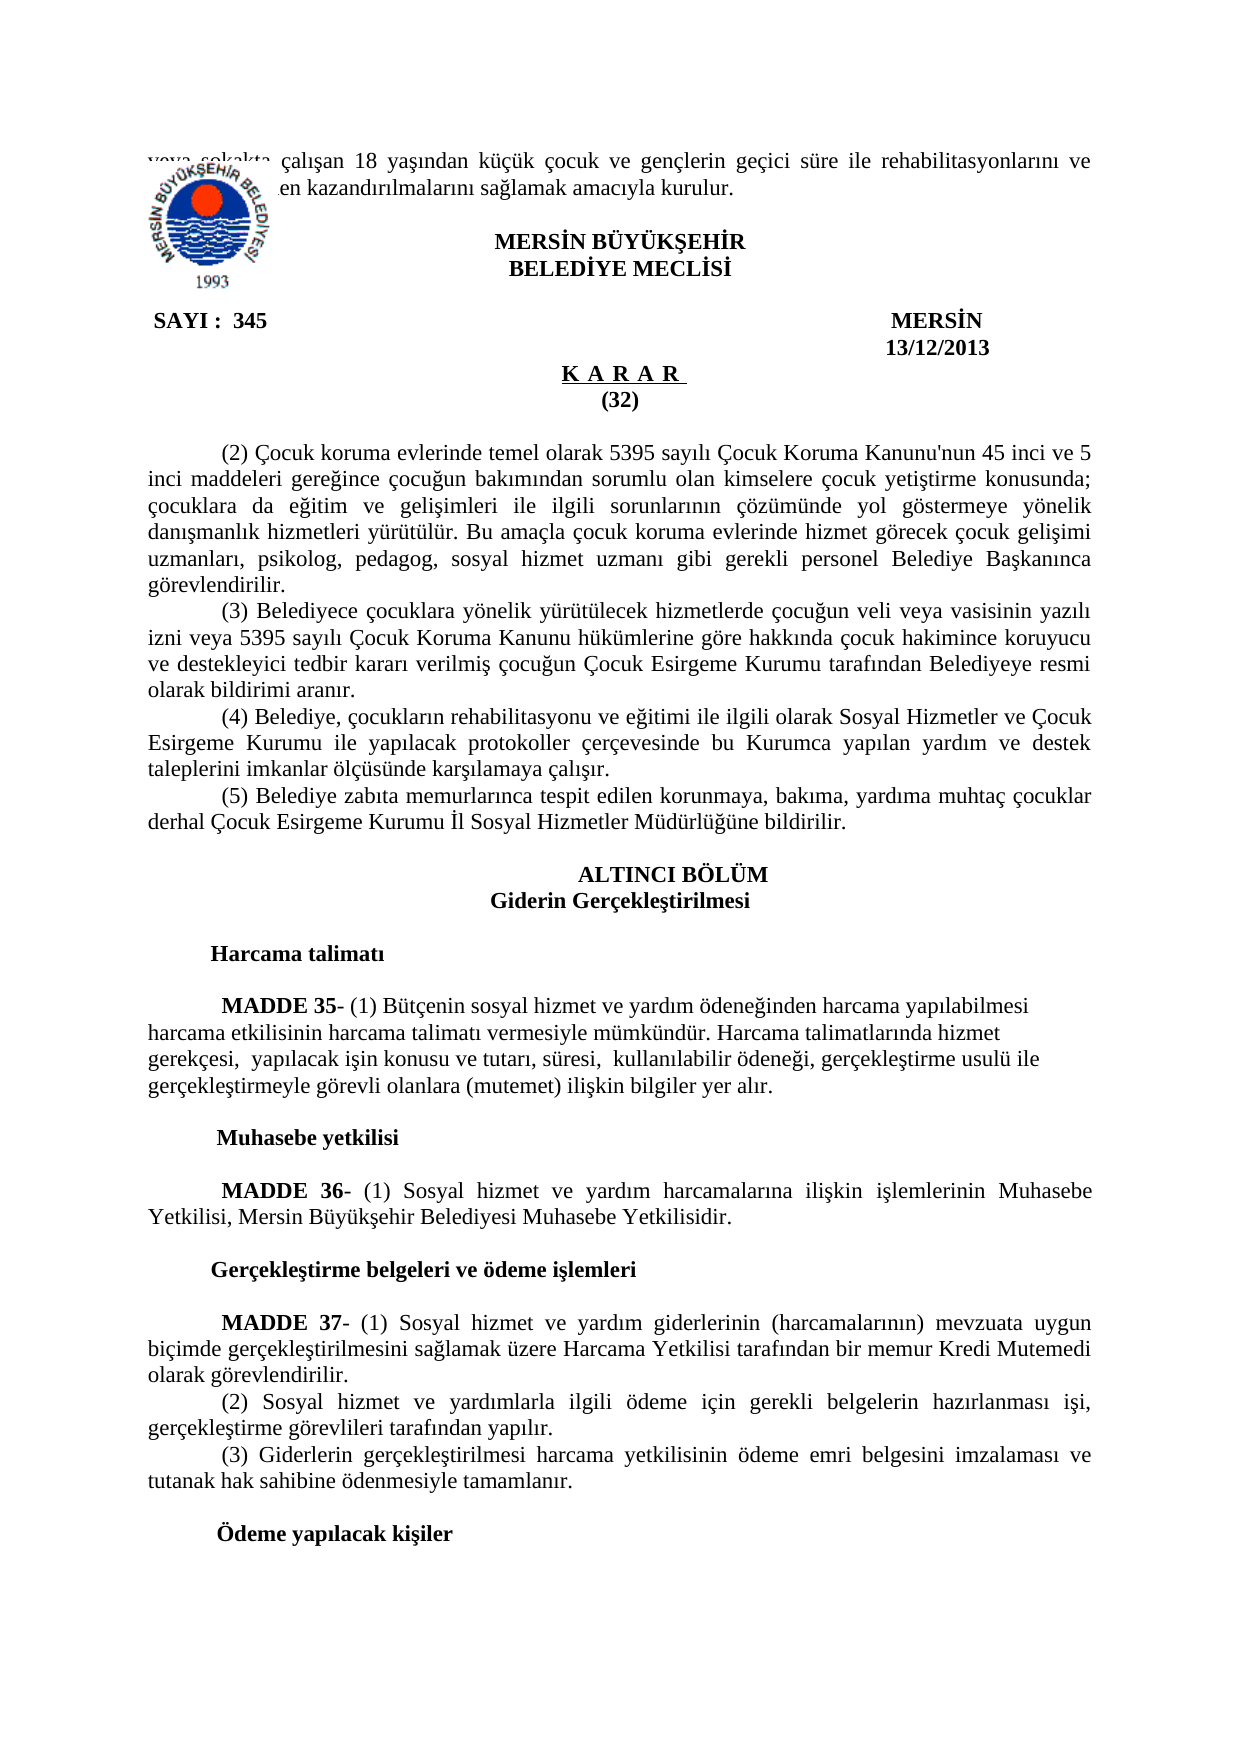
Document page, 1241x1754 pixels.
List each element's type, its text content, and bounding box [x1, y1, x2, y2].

text MADDE 35- (1) Bütçenin sosyal hizmet ve yardım ödeneğinden harcama yapılabilmesi harcama etkilisinin harcama talimatı vermesiyle mümkündür. Harcama talimatlarında hizmet gerekçesi, yapılacak işin konusu ve tutarı, süresi, kullanılabilir ödeneği, gerçekleştirme usulü ile gerçekleştirmeyle görevli olanlara (mutemet) ilişkin bilgiler yer alır. [148, 993, 1093, 1098]
text (5) Belediye zabıta memurlarınca tespit edilen korunmaya, bakıma, yardıma muhtaç çocuklar derhal Çocuk Esirgeme Kurumu İl Sosyal Hizmetler Müdürlüğüne bildirilir. [148, 782, 1093, 834]
list Gerçekleştirme belgeleri ve ödeme işlemleri [148, 1256, 1093, 1282]
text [148, 148, 1093, 200]
text MERSİN BÜYÜKŞEHİR [278, 200, 1093, 255]
text (3) Belediyece çocuklara yönelik yürütülecek hizmetlerde çocuğun veli veya vasisinin yazılı izni veya 5395 sayılı Çocuk Koruma Kanunu hükümlerine göre hakkında çocuk hakimince koruyucu ve destekleyici tedbir kararı verilmiş çocuğun Çocuk Esirgeme Kurumu tarafından Belediyeye resmi olarak bildirimi aranır. [148, 597, 1093, 703]
text (2) Sosyal hizmet ve yardımlarla ilgili ödeme için gerekli belgelerin hazırlanması işi, gerçekleştirme görevlileri tarafından yapılır. [148, 1388, 1093, 1441]
picture [142, 161, 278, 294]
text KARAR [148, 360, 1093, 386]
list Giderin Gerçekleştirilmesi [148, 887, 1093, 913]
text MADDE 36- (1) Sosyal hizmet ve yardım harcamalarına ilişkin işlemlerinin Muhasebe Yetkilisi, Mersin Büyükşehir Belediyesi Muhasebe Yetkilisidir. [148, 1177, 1093, 1230]
text SAYI : 345 MERSİN 13/12/2013 [148, 307, 1093, 360]
list Harcama talimatı [148, 940, 1093, 966]
text (4) Belediye, çocukların rehabilitasyonu ve eğitimi ile ilgili olarak Sosyal Hizmetler ve Çocuk Esirgeme Kurumu ile yapılacak protokoller çerçevesinde bu Kurumca yapılan yardım ve destek taleplerini imkanlar ölçüsünde karşılamaya çalışır. [148, 703, 1093, 782]
text (32) [148, 386, 1093, 413]
list Ödeme yapılacak kişiler [148, 1520, 1093, 1546]
text (2) Çocuk koruma evlerinde temel olarak 5395 sayılı Çocuk Koruma Kanunu'nun 45 inci ve 5 inci maddeleri gereğince çocuğun bakımından sorumlu olan kimselere çocuk yetiştirme konusunda; çocuklara da eğitim ve gelişimleri ile ilgili sorunlarının çözümünde yol göstermeye yönelik danışmanlık hizmetleri yürütülür. Bu amaçla çocuk koruma evlerinde hizmet görecek çocuk gelişimi uzmanları, psikolog, pedagog, sosyal hizmet uzmanı gibi gerekli personel Belediye Başkanınca görevlendirilir. [148, 439, 1093, 597]
text BELEDİYE MECLİSİ [278, 255, 1093, 281]
list Muhasebe yetkilisi [148, 1124, 1093, 1151]
text (3) Giderlerin gerçekleştirilmesi harcama yetkilisinin ödeme emri belgesini imzalaması ve tutanak hak sahibine ödenmesiyle tamamlanır. [148, 1441, 1093, 1493]
text ALTINCI BÖLÜM [223, 861, 1093, 887]
text MADDE 37- (1) Sosyal hizmet ve yardım giderlerinin (harcamalarının) mevzuata uygun biçimde gerçekleştirilmesini sağlamak üzere Harcama Yetkilisi tarafından bir memur Kredi Mutemedi olarak görevlendirilir. [148, 1309, 1093, 1388]
